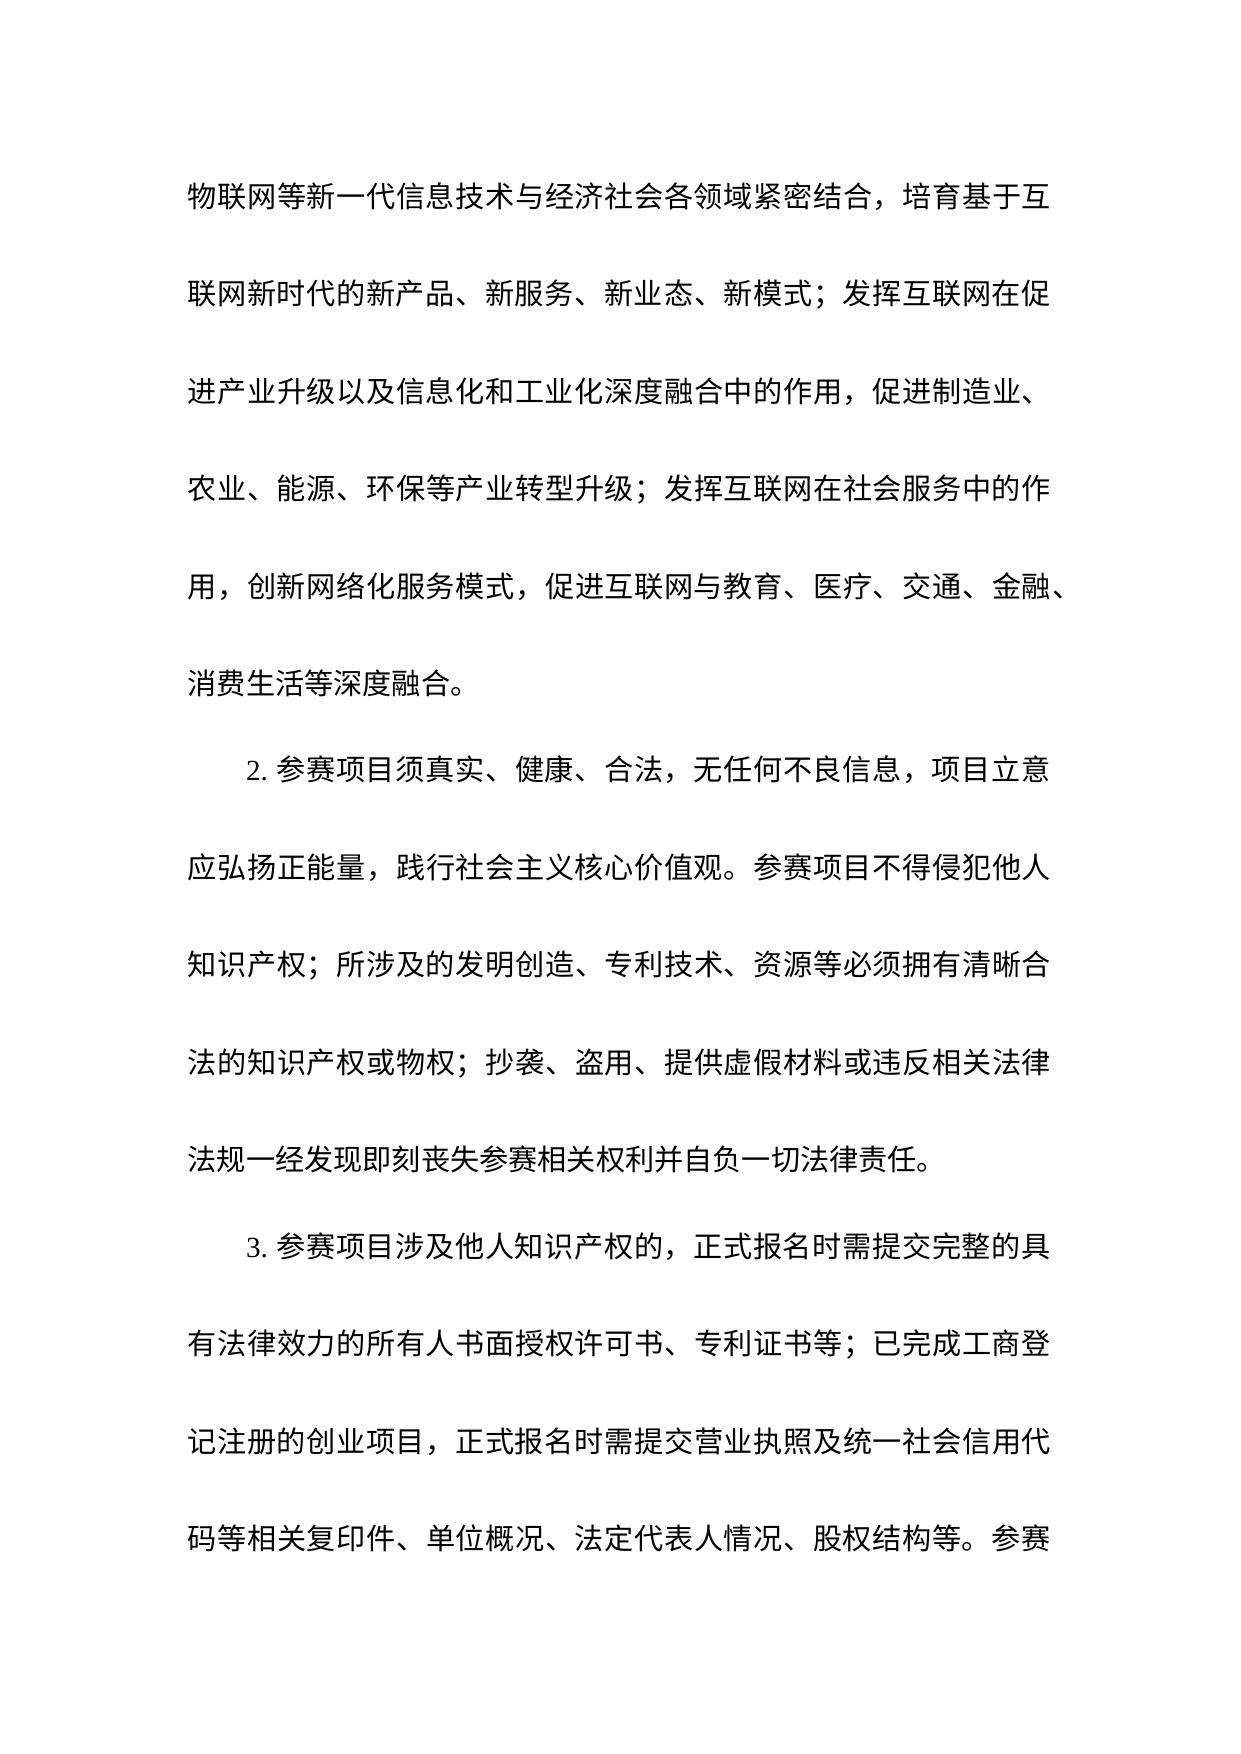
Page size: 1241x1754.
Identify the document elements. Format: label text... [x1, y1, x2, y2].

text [187, 1212, 1053, 1569]
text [187, 162, 1053, 714]
text 2. 参赛项目须真实、健康、合法，无任何不良信息，项目立意应弘扬正能量，践行社会主义核心价值观。参赛项目不得侵犯他人知识产权；所涉及的发明创造、专利技术、资源等必须拥有清晰合法的知识产权或物权；抄袭、盗用、提供虚假材料或违反相关法律法规一经发现即刻丧失参赛相关权利并自负一切法律责任。 [187, 736, 1053, 1191]
